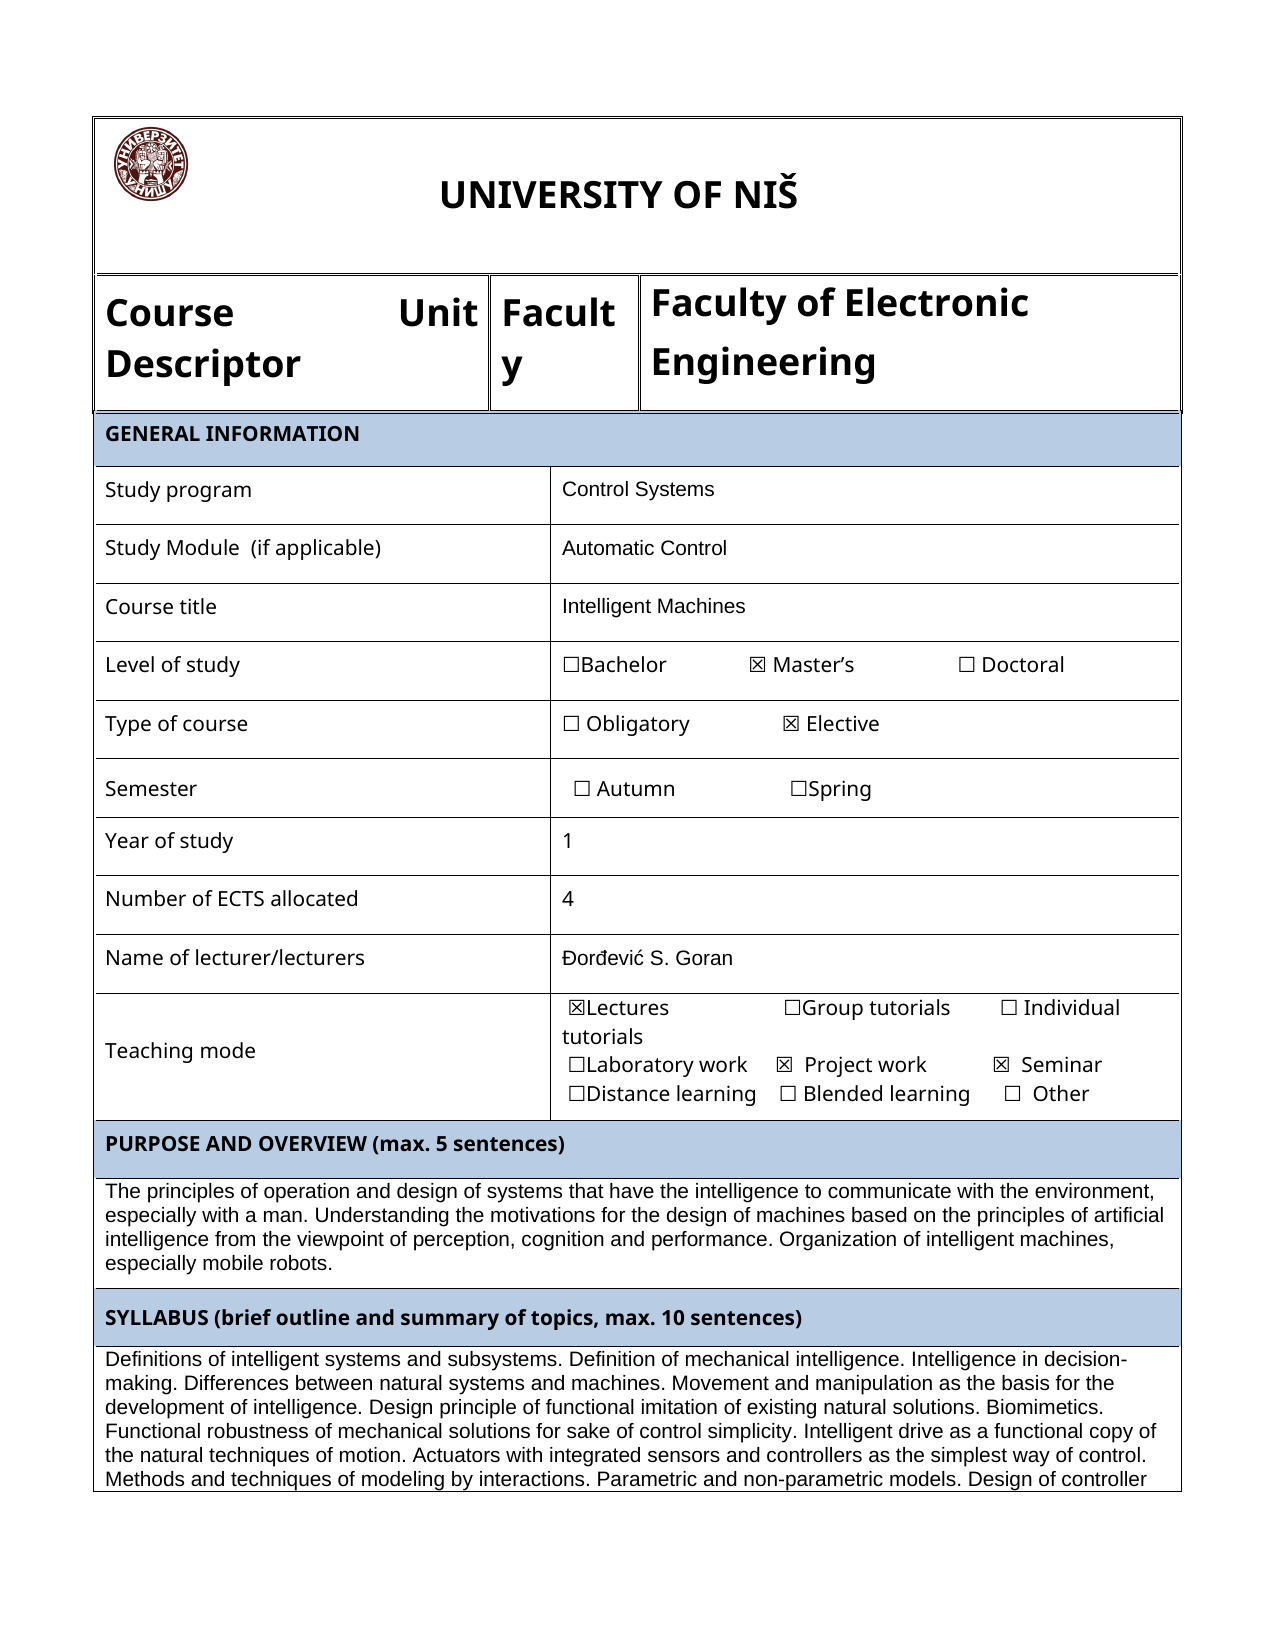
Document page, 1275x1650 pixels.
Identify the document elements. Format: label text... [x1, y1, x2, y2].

table_header UNIVERSITY OF NIŠ [95, 119, 1180, 273]
table_cell The principles of operation and design of systems that have the intelligence to communicate with the environment, especially with a man. Understanding the motivations for the design of machines based on the principles of artificial intelligence from the viewpoint of perception, cognition and performance. Organization of intelligent machines, especially mobile robots. [94, 1178, 1181, 1288]
table_cell Faculty of Electronic Engineering [639, 273, 1181, 410]
table_cell Year of study [94, 817, 550, 875]
table_cell Đorđević S. Goran [551, 934, 1181, 992]
table_cell 1 [551, 817, 1181, 875]
table_cell Semester [94, 758, 550, 817]
table_cell Lectures Group tutorials Individual tutorials Laboratory work Project work Seminar Distance learning Blended learning Other [551, 993, 1181, 1120]
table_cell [94, 1346, 1181, 1491]
table_cell Teaching mode [94, 993, 550, 1120]
table_cell 4 [551, 875, 1181, 934]
table_cell Control Systems [551, 466, 1181, 524]
table_cell Type of course [94, 700, 550, 758]
table_cell PURPOSE AND OVERVIEW (max. 5 sentences) [94, 1120, 1181, 1178]
table_cell Study program [94, 466, 550, 524]
table_cell SYLLABUS (brief outline and summary of topics, max. 10 sentences) [94, 1288, 1181, 1346]
table_cell Faculty [491, 276, 638, 410]
table_cell Autumn Spring [551, 758, 1181, 817]
table_cell Study Module (if applicable) [94, 524, 550, 583]
table_cell Level of study [94, 641, 550, 700]
table_cell Number of ECTS allocated [94, 875, 550, 934]
table_cell Obligatory Elective [551, 700, 1181, 758]
table_cell Course title [94, 583, 550, 641]
table_cell Automatic Control [551, 524, 1181, 583]
table_cell Bachelor Master’s Doctoral [551, 641, 1181, 700]
table_cell Name of lecturer/lecturers [94, 934, 550, 992]
table_cell Intelligent Machines [551, 583, 1181, 641]
table_cell GENERAL INFORMATION [94, 410, 1181, 466]
table_cell Course Unit Descriptor [94, 273, 490, 410]
